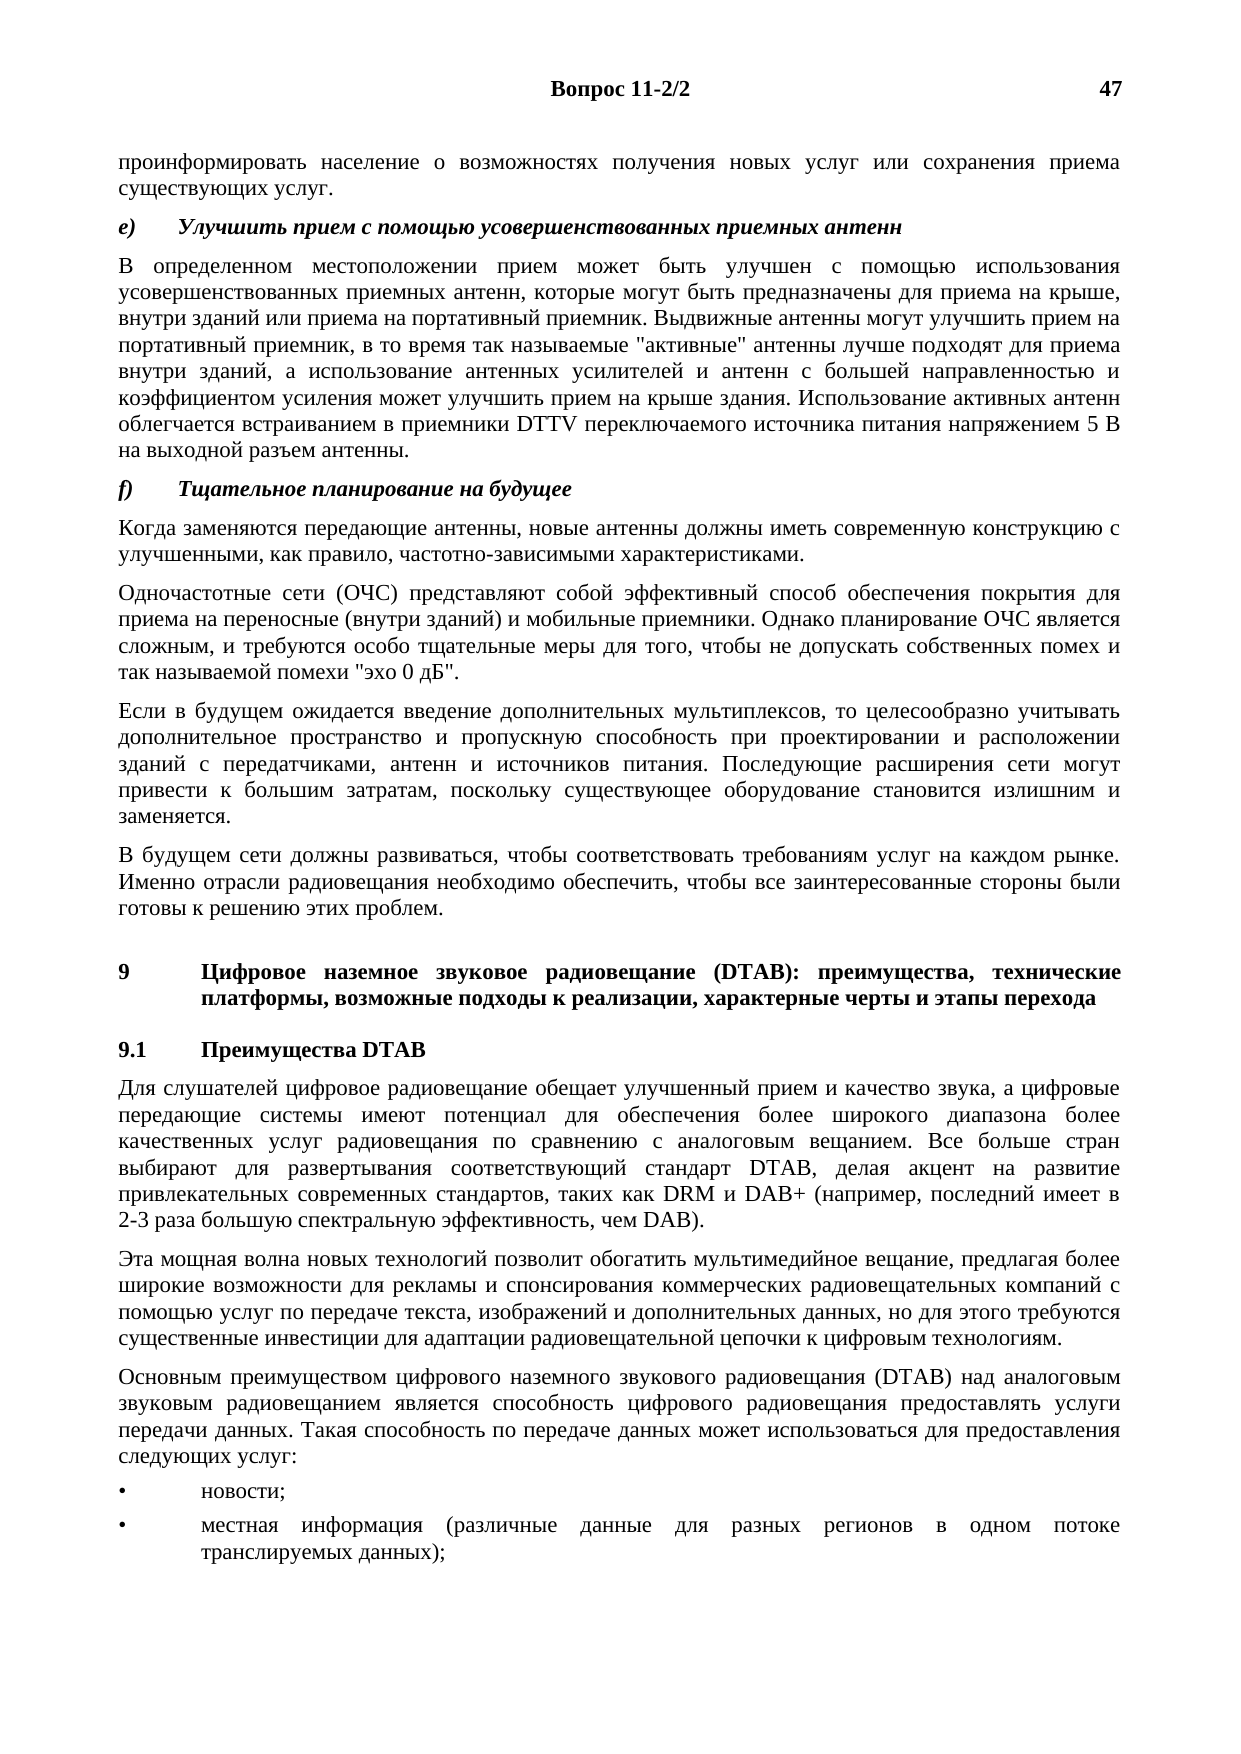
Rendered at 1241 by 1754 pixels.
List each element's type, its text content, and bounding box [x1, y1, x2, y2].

text Если в будущем ожидается введение дополнительных мультиплексов, то целесообразно учитывать дополнительное пространство и пропускную способность при проектировании и расположении зданий с передатчиками, антенн и источников питания. Последующие расширения сети могут привести к большим затратам, поскольку существующее оборудование становится излишним и заменяется. [118, 697, 1122, 829]
text В определенном местоположении прием может быть улучшен с помощью использования усовершенствованных приемных антенн, которые могут быть предназначены для приема на крыше, внутри зданий или приема на портативный приемник. Выдвижные антенны могут улучшить прием на портативный приемник, в то время так называемые "активные" антенны лучше подходят для приема внутри зданий, а использование антенных усилителей и антенн с большей направленностью и коэффициентом усиления может улучшить прием на крыше здания. Использование активных антенн облегчается встраиванием в приемники DTTV переключаемого источника питания напряжением 5 В на выходной разъем антенны. [118, 252, 1122, 463]
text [118, 148, 1122, 200]
subtitle 9 Цифровое наземное звуковое радиовещание (DTAB): преимущества, технические платформы, возможные подходы к реализации, характерные черты и этапы перехода [118, 958, 1122, 1011]
text Для слушателей цифровое радиовещание обещает улучшенный прием и качество звука, а цифровые передающие системы имеют потенциал для обеспечения более широкого диапазона более качественных услуг радиовещания по сравнению с аналоговым вещанием. Все больше стран выбирают для развертывания соответствующий стандарт DTAB, делая акцент на развитие привлекательных современных стандартов, таких как DRM и DAB+ (например, последний имеет в 2-3 раза большую спектральную эффективность, чем DAB). [118, 1074, 1122, 1233]
text e) Улучшить прием с помощью усовершенствованных приемных антенн [118, 213, 1122, 239]
text • местная информация (различные данные для разных регионов в одном потоке транслируемых данных); [118, 1511, 1122, 1564]
text Эта мощная волна новых технологий позволит обогатить мультимедийное вещание, предлагая более широкие возможности для рекламы и спонсирования коммерческих радиовещательных компаний с помощью услуг по передаче текста, изображений и дополнительных данных, но для этого требуются существенные инвестиции для адаптации радиовещательной цепочки к цифровым технологиям. [118, 1245, 1122, 1351]
text • новости; [118, 1477, 1122, 1503]
text Одночастотные сети (ОЧС) представляют собой эффективный способ обеспечения покрытия для приема на переносные (внутри зданий) и мобильные приемники. Однако планирование ОЧС является сложным, и требуются особо тщательные меры для того, чтобы не допускать собственных помех и так называемой помехи "эхо 0 дБ". [118, 579, 1122, 684]
text В будущем сети должны развиваться, чтобы соответствовать требованиям услуг на каждом рынке. Именно отрасли радиовещания необходимо обеспечить, чтобы все заинтересованные стороны были готовы к решению этих проблем. [118, 841, 1122, 920]
text Основным преимуществом цифрового наземного звукового радиовещания (DTAB) над аналоговым звуковым радиовещанием является способность цифрового радиовещания предоставлять услуги передачи данных. Такая способность по передаче данных может использоваться для предоставления следующих услуг: [118, 1363, 1122, 1468]
text Когда заменяются передающие антенны, новые антенны должны иметь современную конструкцию с улучшенными, как правило, частотно-зависимыми характеристиками. [118, 514, 1122, 567]
subtitle 9.1 Преимущества DTAB [118, 1036, 1122, 1062]
text f) Тщательное планирование на будущее [118, 475, 1122, 501]
